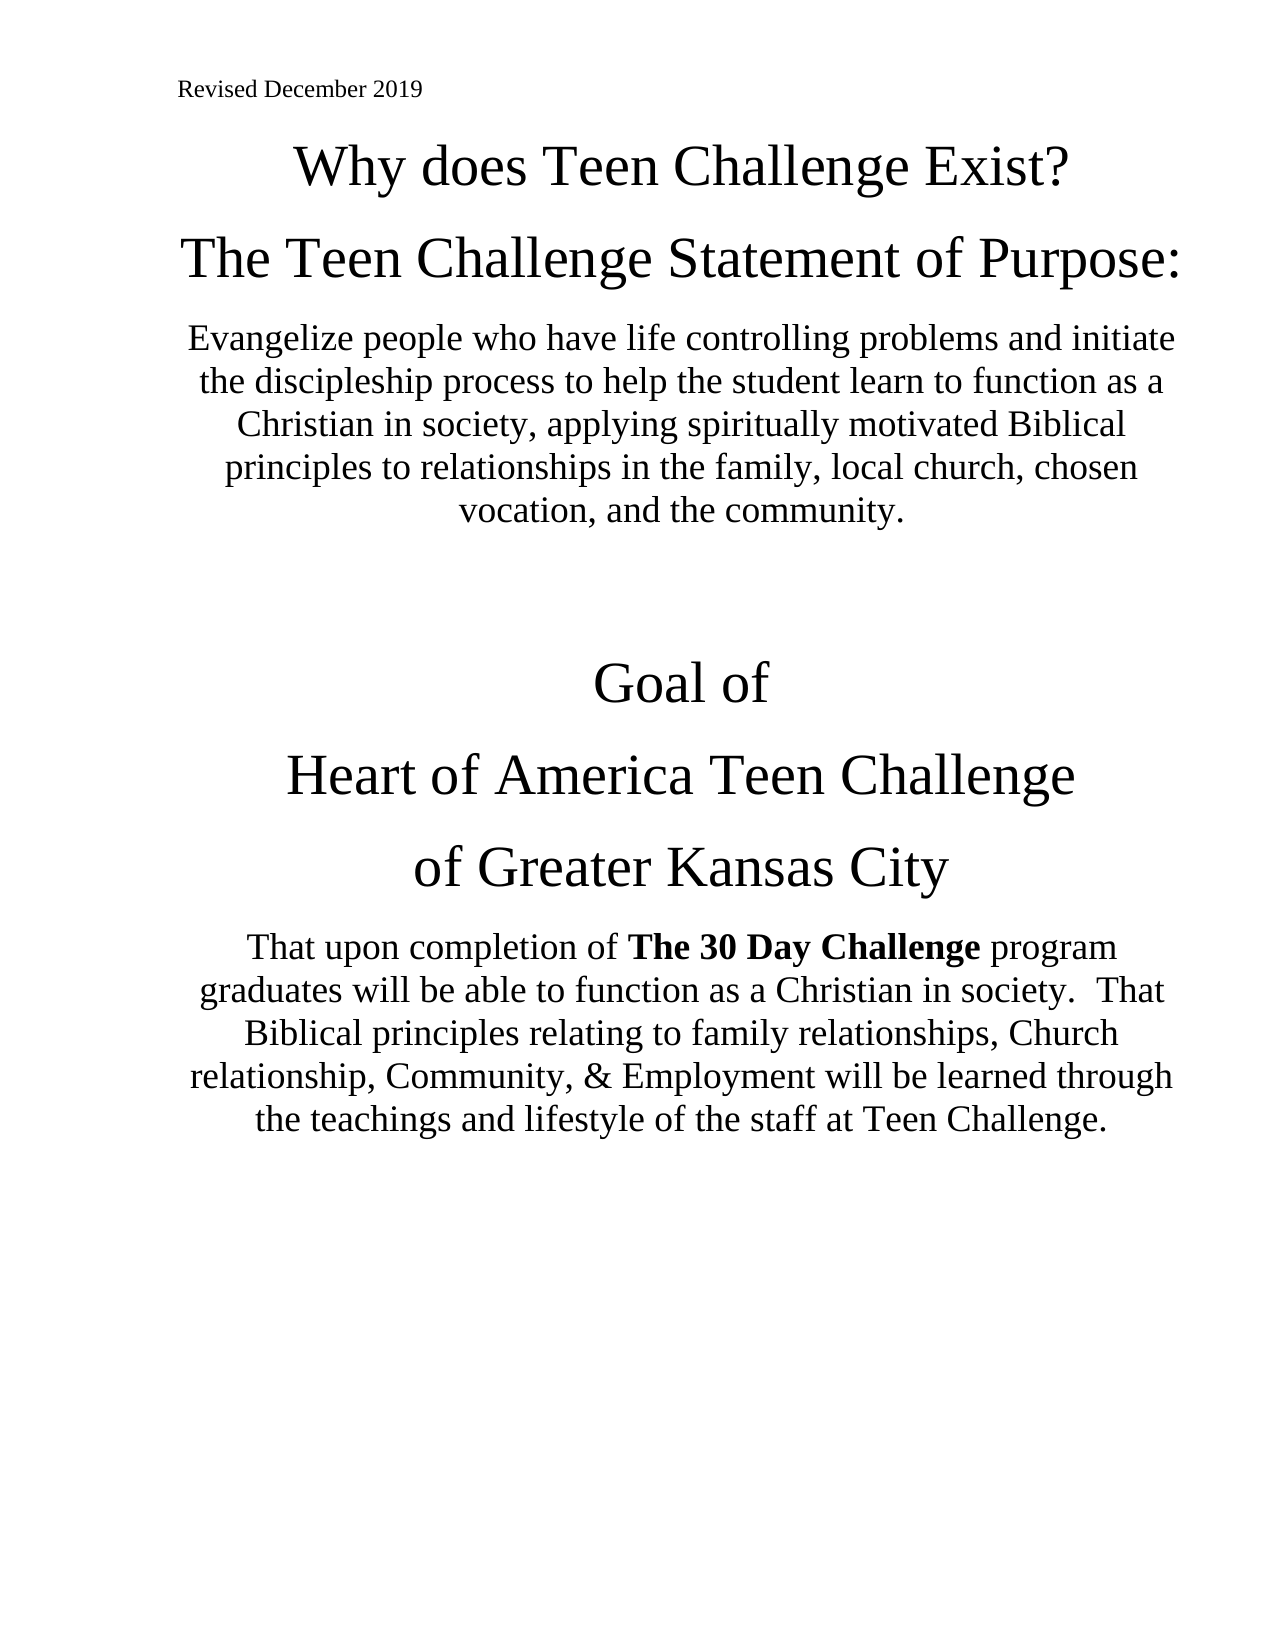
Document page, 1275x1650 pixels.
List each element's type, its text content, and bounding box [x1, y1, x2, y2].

text Evangelize people who have life controlling problems and initiate the discipleship process to help the student learn to function as a Christian in society, applying spiritually motivated Biblical principles to relationships in the family, local church, chosen vocation, and the community. [177, 315, 1186, 531]
text That upon completion of The 30 Day Challenge program graduates will be able to function as a Christian in society. That Biblical principles relating to family relationships, Church relationship, Community, & Employment will be learned through the teachings and lifestyle of the staff at Teen Challenge. [177, 924, 1186, 1140]
text Goal of [177, 648, 1186, 715]
text The Teen Challenge Statement of Purpose: [177, 223, 1186, 290]
text of Greater Kansas City [177, 832, 1186, 899]
text Heart of America Teen Challenge [177, 740, 1186, 807]
text Why does Teen Challenge Exist? [177, 131, 1186, 198]
